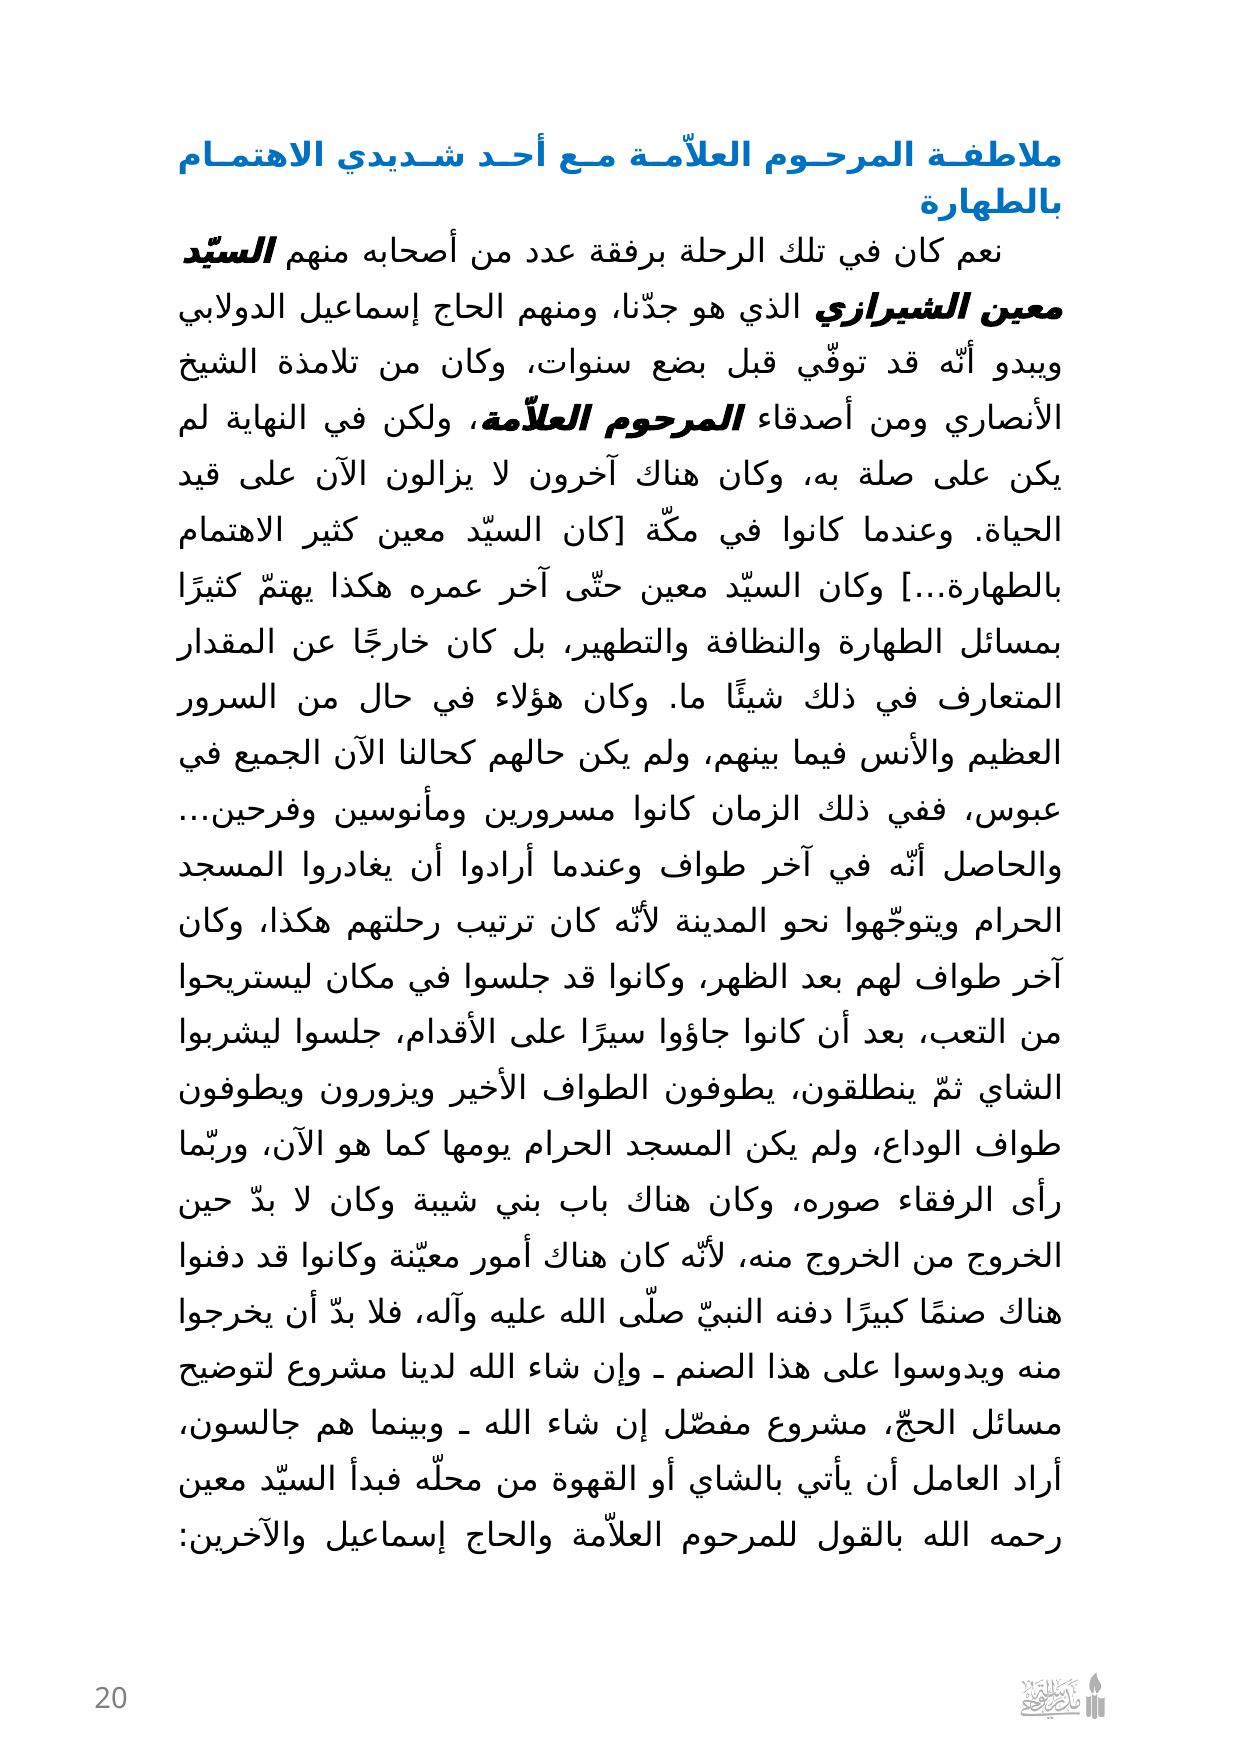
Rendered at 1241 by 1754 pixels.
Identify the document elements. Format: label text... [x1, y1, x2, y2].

title ملاطفة المرحوم العلاّمة مع أحد شديدي الاهتمام بالطهارة [177, 136, 1063, 221]
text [177, 229, 1063, 1569]
picture [1020, 1672, 1105, 1719]
